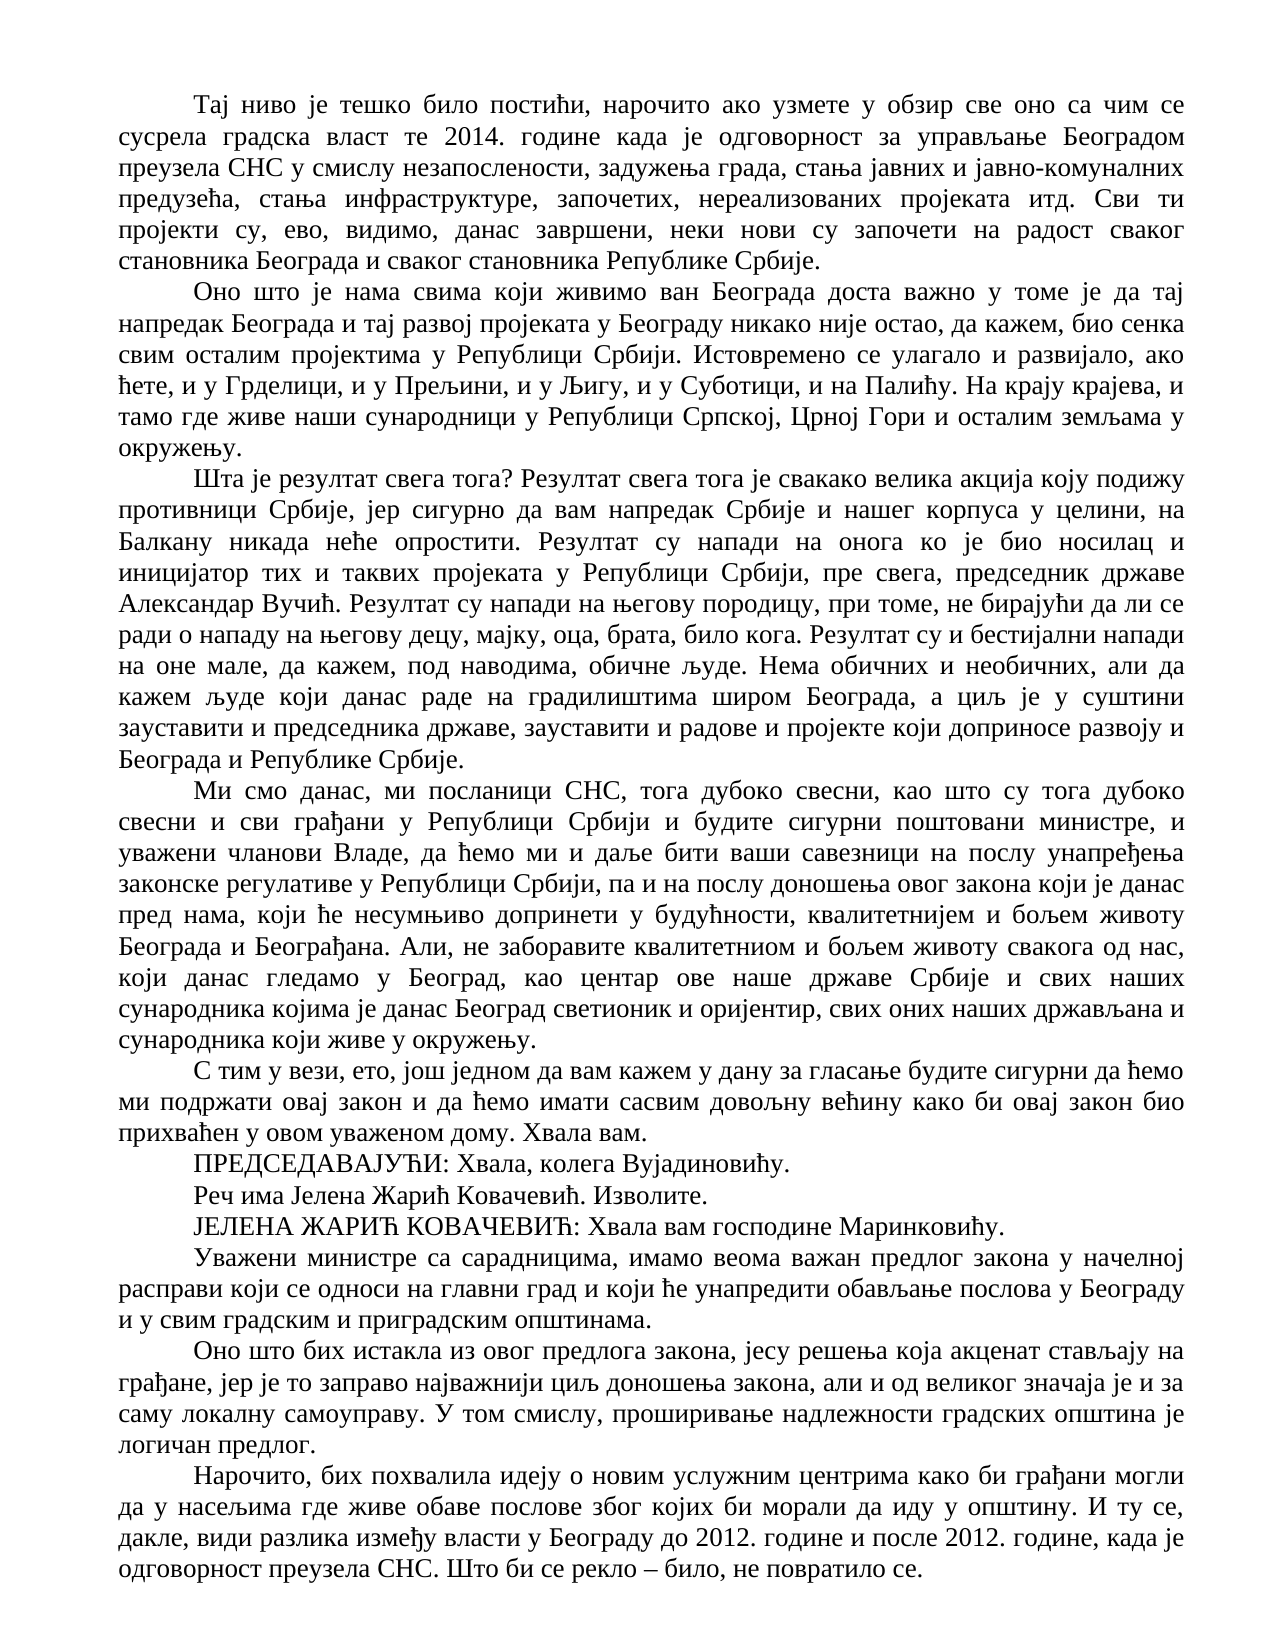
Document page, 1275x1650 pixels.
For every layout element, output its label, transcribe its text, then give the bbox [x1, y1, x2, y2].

text С тим у вези, ето, још једном да вам кажем у дану за гласање будите сигурни да ћемо ми подржати овај закон и да ћемо имати сасвим довољну већину како би овај закон био прихваћен у овом уваженом дому. Хвала вам. [118, 1054, 1186, 1148]
text ПРЕДСЕДАВАЈУЋИ: Хвала, колега Вујадиновићу. [118, 1148, 1186, 1179]
text Оно што је нама свима који живимо ван Београда доста важно у томе је да тај напредак Београда и тај развој пројеката у Београду никако није остао, да кажем, био сенка свим осталим пројектима у Републици Србији. Истовремено се улагало и развијало, ако ћете, и у Грделици, и у Прељини, и у Љигу, и у Суботици, и на Палићу. На крају крајева, и тамо где живе наши сународници у Републици Српској, Црној Гори и осталим земљама у окружењу. [118, 276, 1186, 462]
text Тај ниво је тешко било постићи, нарочито ако узмете у обзир све оно са чим се сусрела градска власт те 2014. године када је одговорност за управљање Београдом преузела СНС у смислу незапослености, задужења града, стања јавних и јавно-комуналних предузећа, стања инфраструктуре, започетих, нереализованих пројеката итд. Сви ти пројекти су, ево, видимо, данас завршени, неки нови су започети на радост сваког становника Београда и сваког становника Републике Србије. [118, 89, 1186, 276]
text Ми смо данас, ми посланици СНС, тога дубоко свесни, као што су тога дубоко свесни и сви грађани у Републици Србији и будите сигурни поштовани министре, и уважени чланови Владе, да ћемо ми и даље бити ваши савезници на послу унапређења законске регулативе у Републици Србији, па и на послу доношења овог закона који је данас пред нама, који ће несумњиво допринети у будућности, квалитетнијем и бољем животу Београда и Београђана. Али, не заборавите квалитетниом и бољем животу свакога од нас, који данас гледамо у Београд, као центар ове наше државе Србије и свих наших сународника којима је данас Београд светионик и оријентир, свих оних наших држављана и сународника који живе у окружењу. [118, 774, 1186, 1054]
text Оно што бих истакла из овог предлога закона, јесу решења која акценат стављају на грађане, јер је то заправо најважнији циљ доношења закона, али и од великог значаја је и за саму локалну самоуправу. У том смислу, проширивање надлежности градских општина је логичан предлог. [118, 1334, 1186, 1459]
text Уважени министре са сарадницима, имамо веома важан предлог закона у начелној расправи који се односи на главни град и који ће унапредити обављање послова у Београду и у свим градским и приградским општинама. [118, 1241, 1186, 1334]
text Шта је резултат свега тога? Резултат свега тога је свакако велика акција коју подижу противници Србије, јер сигурно да вам напредак Србије и нашег корпуса у целини, на Балкану никада неће опростити. Резултат су напади на онога ко је био носилац и иницијатор тих и таквих пројеката у Републици Србији, пре свега, председник државе Александар Вучић. Резултат су напади на његову породицу, при томе, не бирајући да ли се ради о нападу на његову децу, мајку, оца, брата, било кога. Резултат су и бестијални напади на оне мале, да кажем, под наводима, обичне људе. Нема обичних и необичних, али да кажем људе који данас раде на градилиштима широм Београда, а циљ је у суштини зауставити и председника државе, зауставити и радове и пројекте који доприносе развоју и Београда и Републике Србије. [118, 462, 1186, 774]
text Реч има Јелена Жарић Ковачевић. Изволите. [118, 1179, 1186, 1210]
text Нарочито, бих похвалила идеју о новим услужним центрима како би грађани могли да у насељима где живе обаве послове због којих би морали да иду у општину. И ту се, дакле, види разлика између власти у Београду до 2012. године и после 2012. године, када је одговорност преузела СНС. Што би се рекло – било, не повратило се. [118, 1459, 1186, 1584]
text ЈЕЛЕНА ЖАРИЋ КОВАЧЕВИЋ: Хвала вам господине Маринковићу. [118, 1210, 1186, 1241]
